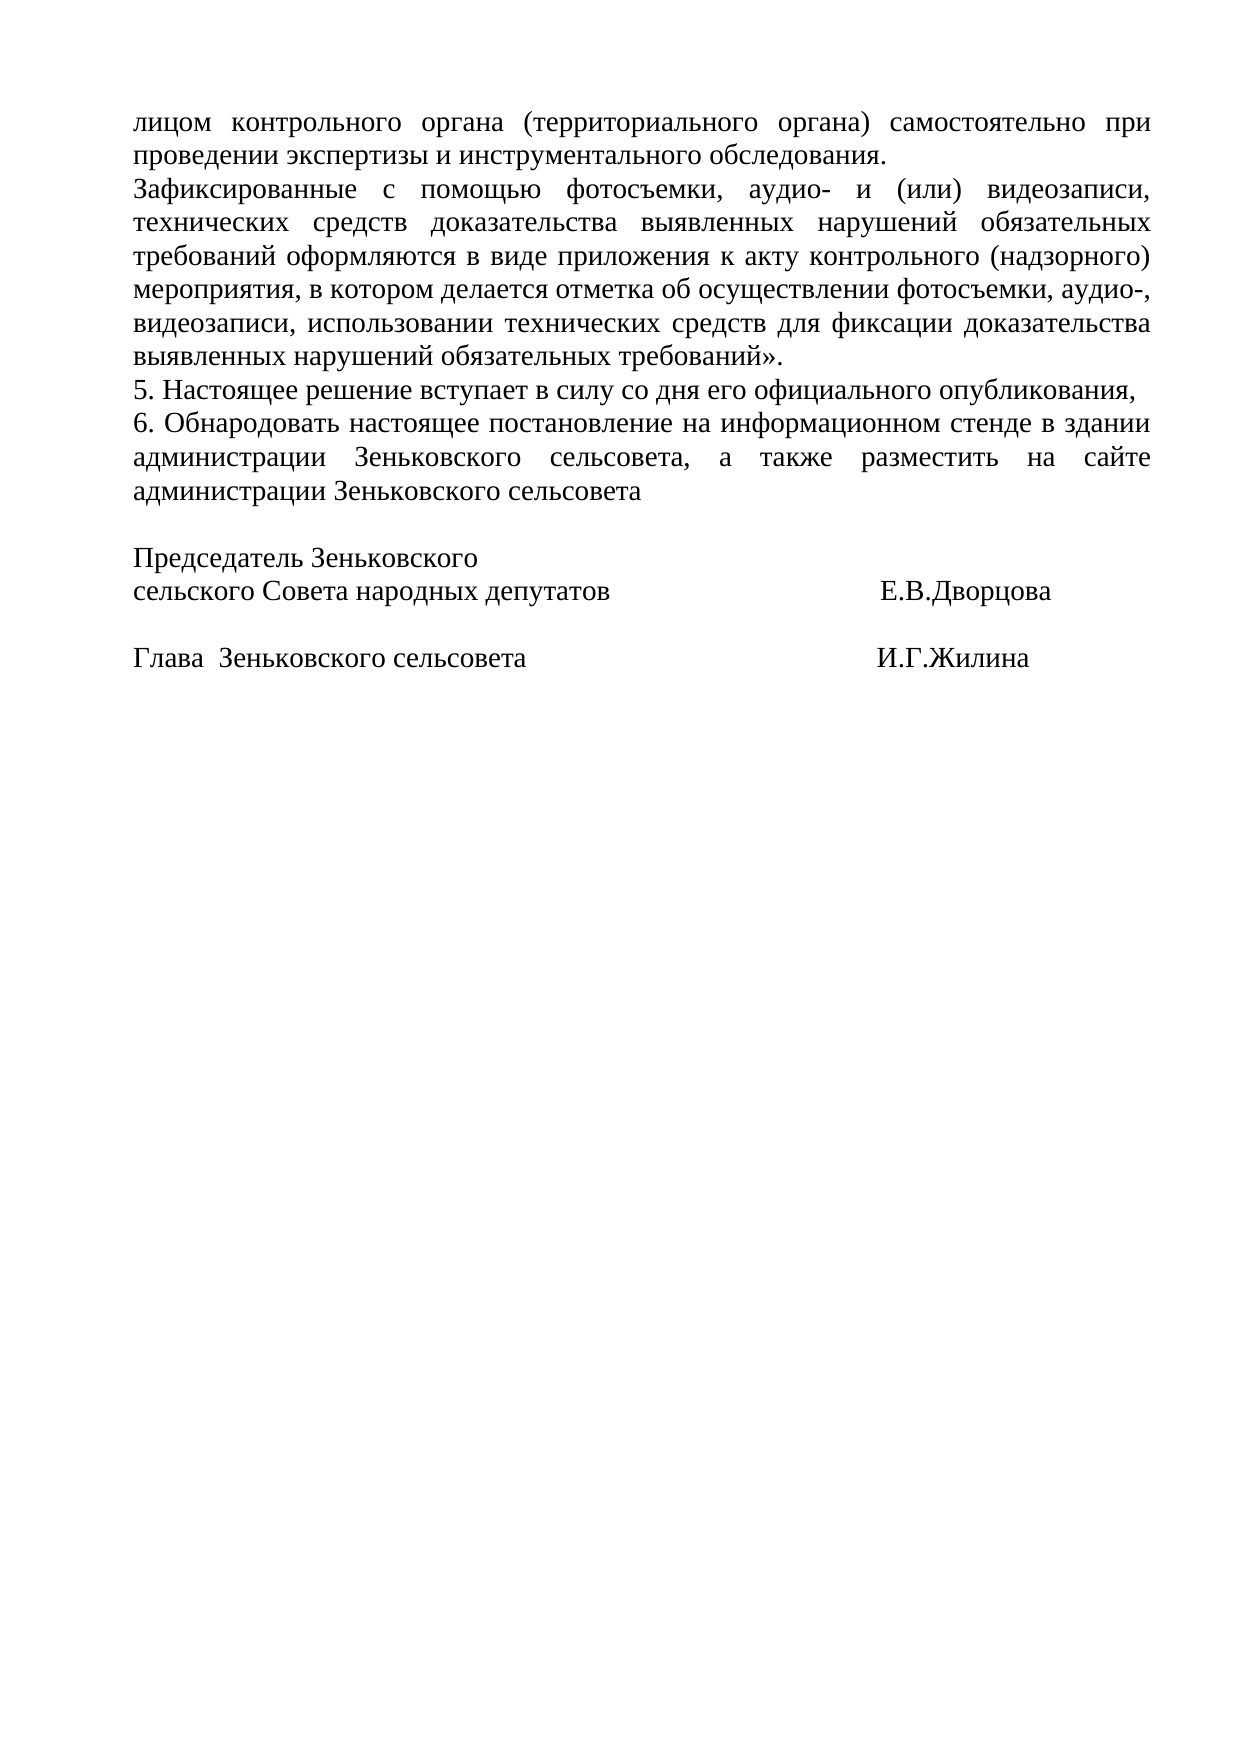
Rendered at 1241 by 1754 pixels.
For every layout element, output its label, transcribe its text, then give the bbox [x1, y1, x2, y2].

text 5. Настоящее решение вступает в силу со дня его официального опубликования, [133, 372, 1152, 406]
text Зафиксированные с помощью фотосъемки, аудио- и (или) видеозаписи, технических средств доказательства выявленных нарушений обязательных требований оформляются в виде приложения к акту контрольного (надзорного) мероприятия, в котором делается отметка об осуществлении фотосъемки, аудио-, видеозаписи, использовании технических средств для фиксации доказательства выявленных нарушений обязательных требований». [133, 171, 1152, 372]
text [133, 104, 1152, 171]
text Председатель Зеньковского [133, 540, 1152, 573]
text Глава Зеньковского сельсовета И.Г.Жилина [133, 640, 1152, 674]
text сельского Совета народных депутатов Е.В.Дворцова [133, 573, 1152, 607]
text 6. Обнародовать настоящее постановление на информационном стенде в здании администрации Зеньковского сельсовета, а также разместить на сайте администрации Зеньковского сельсовета [133, 406, 1152, 506]
